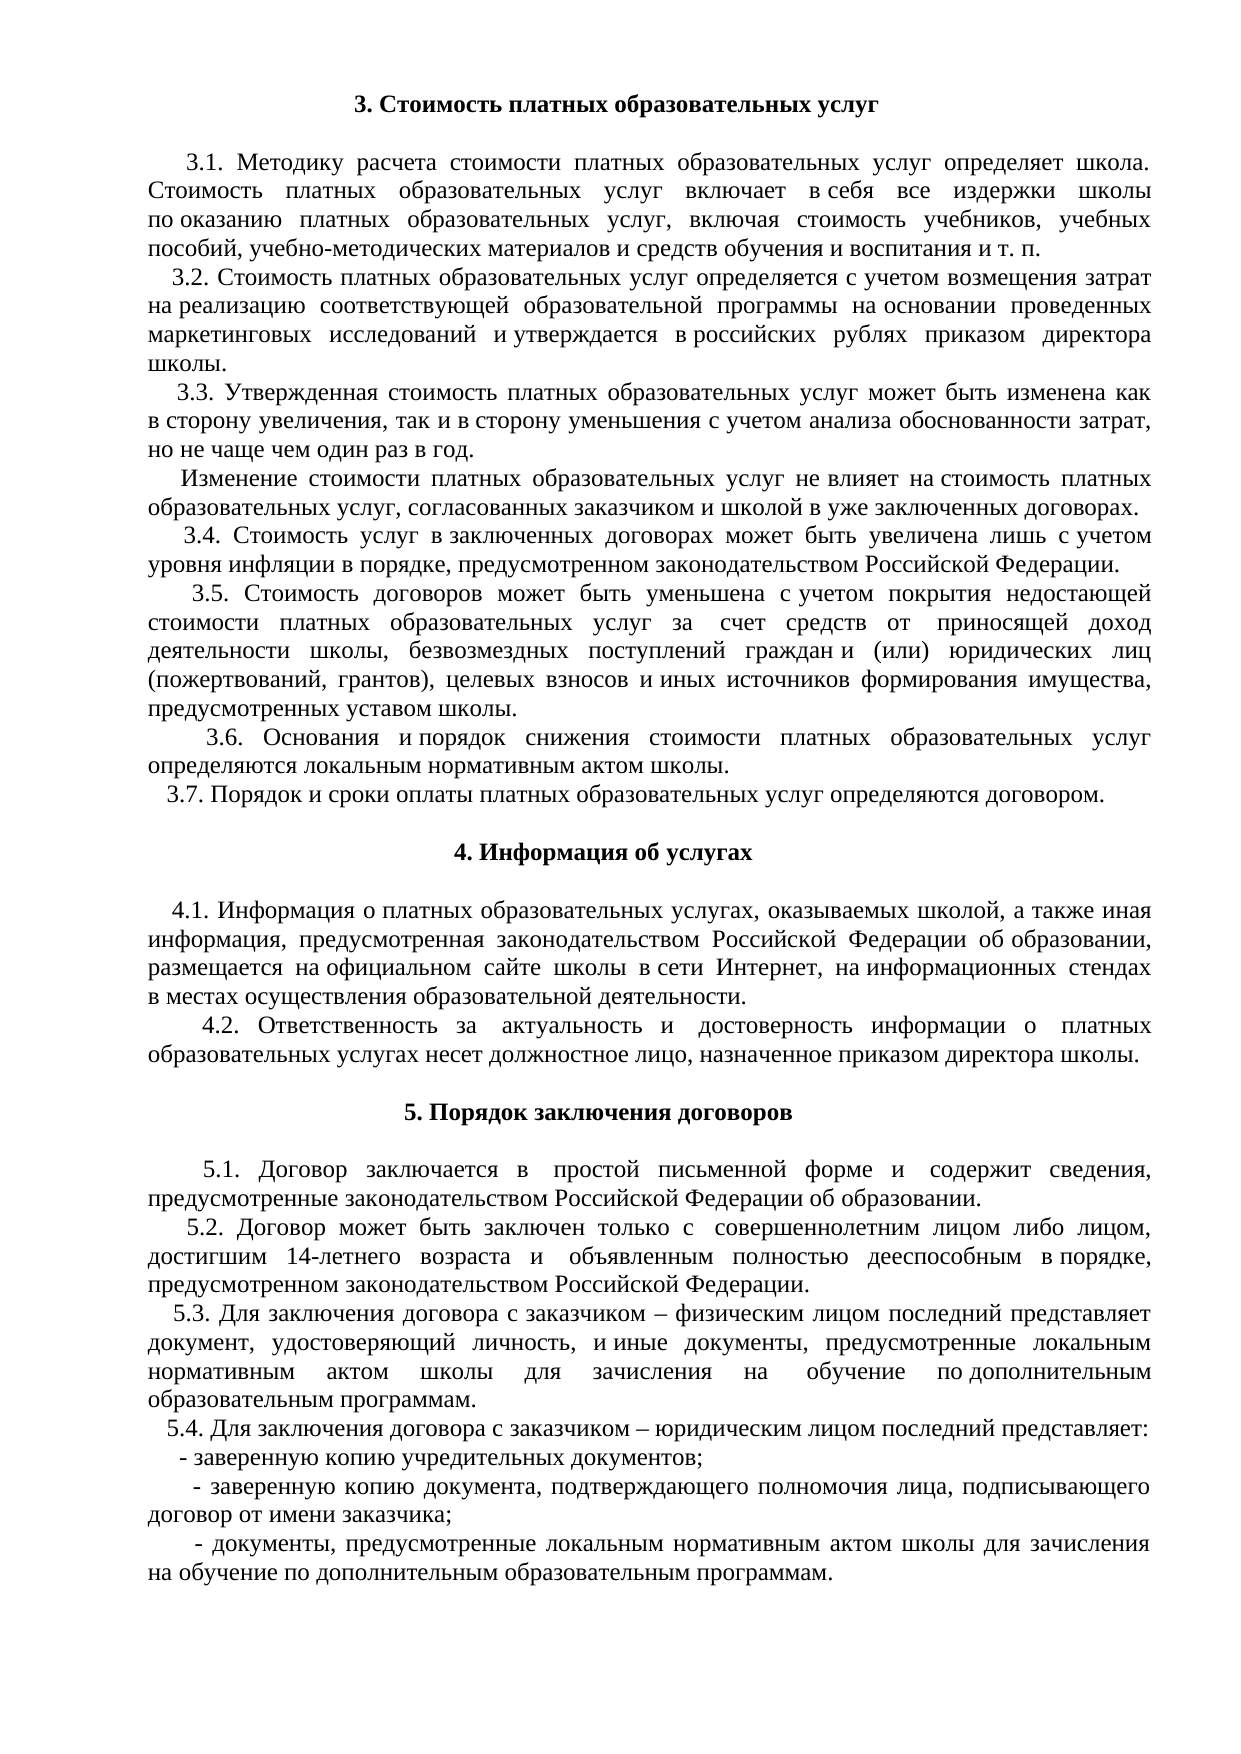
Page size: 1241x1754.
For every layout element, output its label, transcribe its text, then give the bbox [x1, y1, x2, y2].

text 3.5. Стоимость договоров может быть уменьшена с учетом покрытия недостающей стоимости платных образовательных услуг за счет средств от приносящей доход деятельности школы, безвозмездных поступлений граждан и (или) юридических лиц (пожертвований, грантов), целевых взносов и иных источников формирования имущества, предусмотренных уставом школы. [148, 578, 1152, 722]
text - документы, предусмотренные локальным нормативным актом школы для зачисления на обучение по дополнительным образовательным программам. [148, 1528, 1152, 1586]
text 4.2. Ответственность за актуальность и достоверность информации о платных образовательных услугах несет должностное лицо, назначенное приказом директора школы. [148, 1010, 1152, 1067]
text 5.4. Для заключения договора с заказчиком – юридическим лицом последний представляет: [148, 1413, 1152, 1442]
text - заверенную копию учредительных документов; [148, 1442, 1152, 1471]
text 3.7. Порядок и сроки оплаты платных образовательных услуг определяются договором. [148, 779, 1152, 808]
text 5.2. Договор может быть заключен только с совершеннолетним лицом либо лицом, достигшим 14-летнего возраста и объявленным полностью дееспособным в порядке, предусмотренном законодательством Российской Федерации. [148, 1212, 1152, 1298]
text 3.4. Стоимость услуг в заключенных договорах может быть увеличена лишь с учетом уровня инфляции в порядке, предусмотренном законодательством Российской Федерации. [148, 520, 1152, 578]
text 5.3. Для заключения договора с заказчиком – физическим лицом последний представляет документ, удостоверяющий личность, и иные документы, предусмотренные локальным нормативным актом школы для зачисления на обучение по дополнительным образовательным программам. [148, 1298, 1152, 1413]
text 3. Стоимость платных образовательных услуг [148, 89, 1152, 117]
text 3.1. Методику расчета стоимости платных образовательных услуг определяет школа. Стоимость платных образовательных услуг включает в себя все издержки школы по оказанию платных образовательных услуг, включая стоимость учебников, учебных пособий, учебно-методических материалов и средств обучения и воспитания и т. п. [148, 147, 1152, 262]
text 3.3. Утвержденная стоимость платных образовательных услуг может быть изменена как в сторону увеличения, так и в сторону уменьшения с учетом анализа обоснованности затрат, но не чаще чем один раз в год. [148, 377, 1152, 463]
text 5. Порядок заключения договоров [148, 1097, 1152, 1125]
text - заверенную копию документа, подтверждающего полномочия лица, подписывающего договор от имени заказчика; [148, 1471, 1152, 1528]
text 3.2. Стоимость платных образовательных услуг определяется с учетом возмещения затрат на реализацию соответствующей образовательной программы на основании проведенных маркетинговых исследований и утверждается в российских рублях приказом директора школы. [148, 262, 1152, 377]
text Изменение стоимости платных образовательных услуг не влияет на стоимость платных образовательных услуг, согласованных заказчиком и школой в уже заключенных договорах. [148, 463, 1152, 520]
text 4.1. Информация о платных образовательных услугах, оказываемых школой, а также иная информация, предусмотренная законодательством Российской Федерации об образовании, размещается на официальном сайте школы в сети Интернет, на информационных стендах в местах осуществления образовательной деятельности. [148, 895, 1152, 1010]
text 4. Информация об услугах [148, 837, 1152, 866]
text 5.1. Договор заключается в простой письменной форме и содержит сведения, предусмотренные законодательством Российской Федерации об образовании. [148, 1154, 1152, 1212]
text 3.6. Основания и порядок снижения стоимости платных образовательных услуг определяются локальным нормативным актом школы. [148, 722, 1152, 779]
